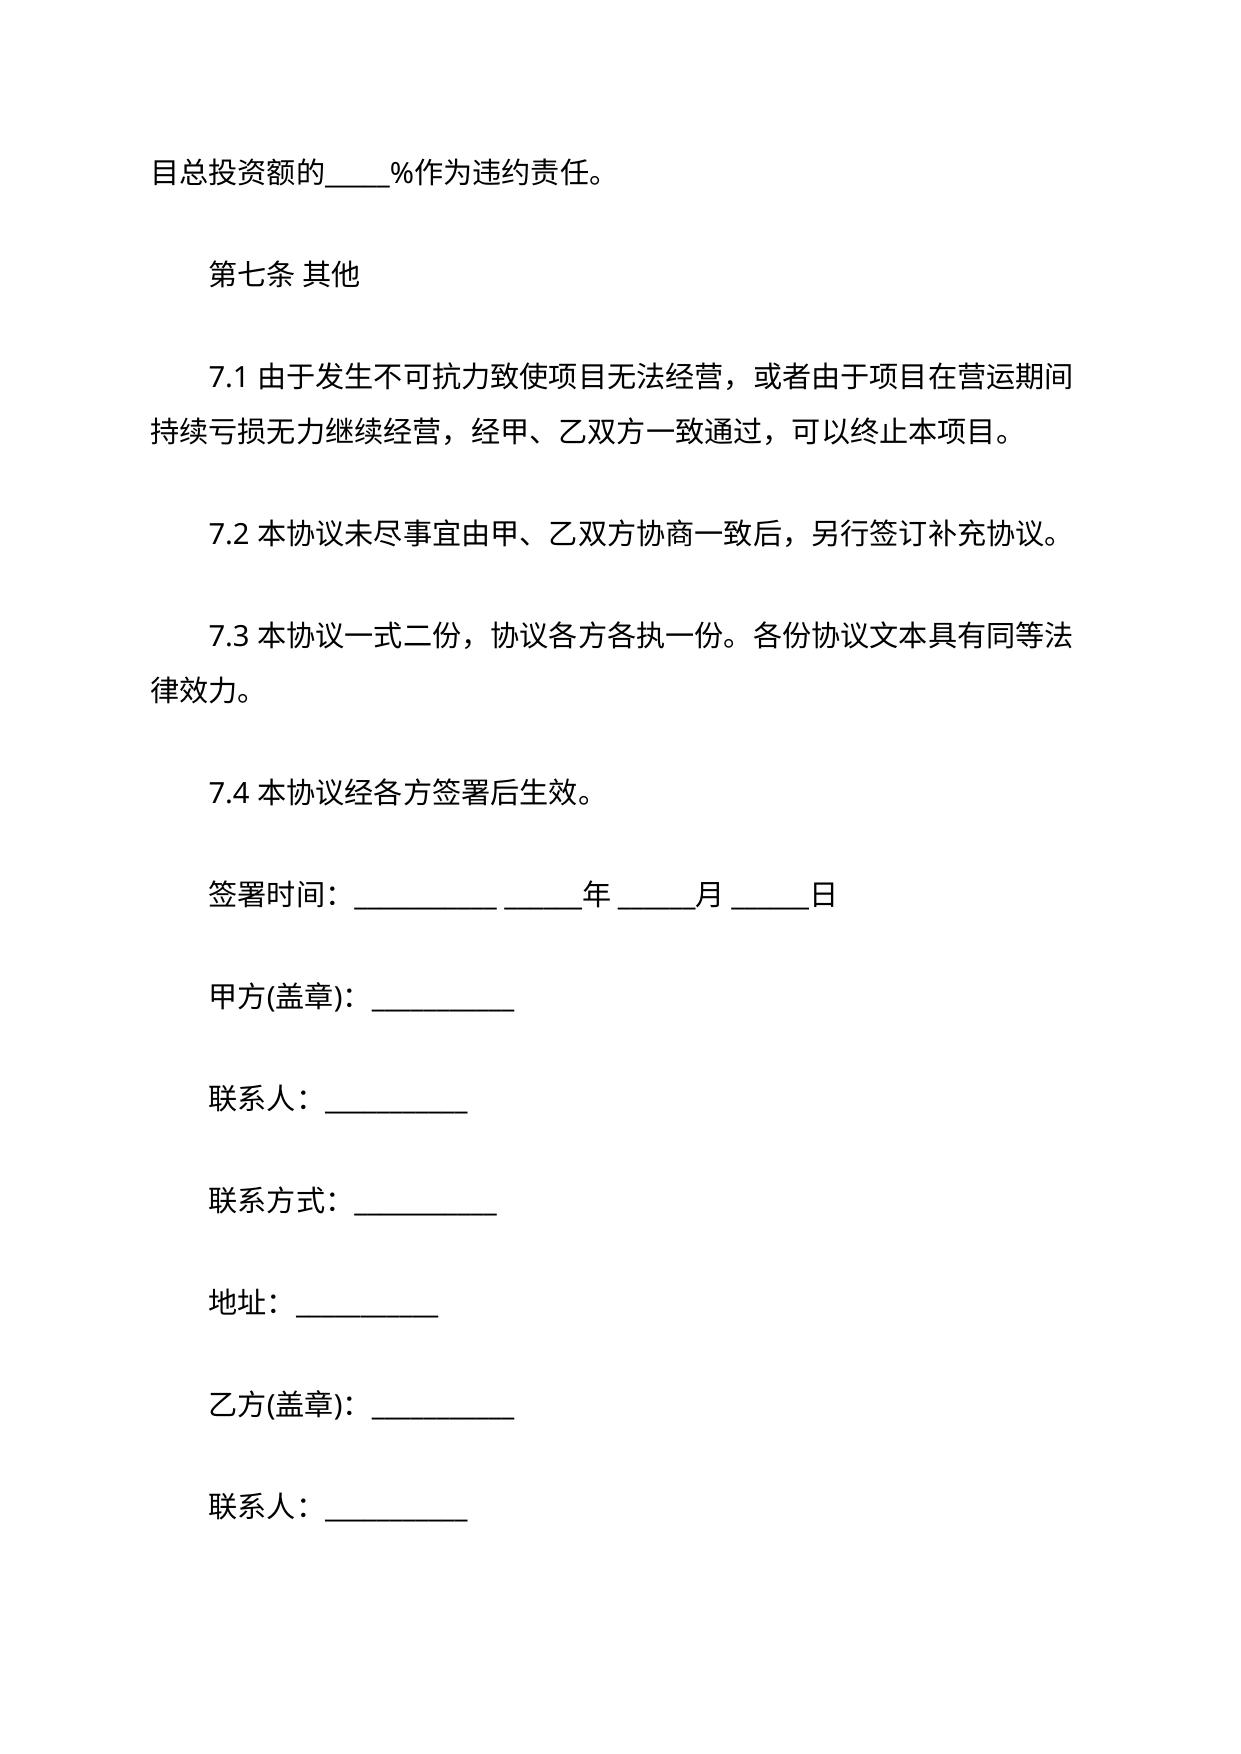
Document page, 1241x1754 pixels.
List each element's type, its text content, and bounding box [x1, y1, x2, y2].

text 联系人：___________ [150, 1483, 1090, 1526]
text 联系人：___________ [150, 1075, 1090, 1118]
text 7.2 本协议未尽事宜由甲、乙双方协商一致后，另行签订补充协议。 [150, 511, 1090, 553]
text 7.4 本协议经各方签署后生效。 [150, 769, 1090, 812]
text 签署时间：___________ ______年 ______月 ______日 [150, 871, 1090, 914]
text 乙方(盖章)：___________ [150, 1381, 1090, 1423]
text 甲方(盖章)：___________ [150, 973, 1090, 1016]
text 地址：___________ [150, 1279, 1090, 1322]
text 第七条 其他 [150, 252, 1090, 294]
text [150, 150, 1090, 192]
text 联系方式：___________ [150, 1177, 1090, 1219]
text 7.1 由于发生不可抗力致使项目无法经营，或者由于项目在营运期间持续亏损无力继续经营，经甲、乙双方一致通过，可以终止本项目。 [150, 354, 1090, 451]
text 7.3 本协议一式二份，协议各方各执一份。各份协议文本具有同等法律效力。 [150, 612, 1090, 710]
